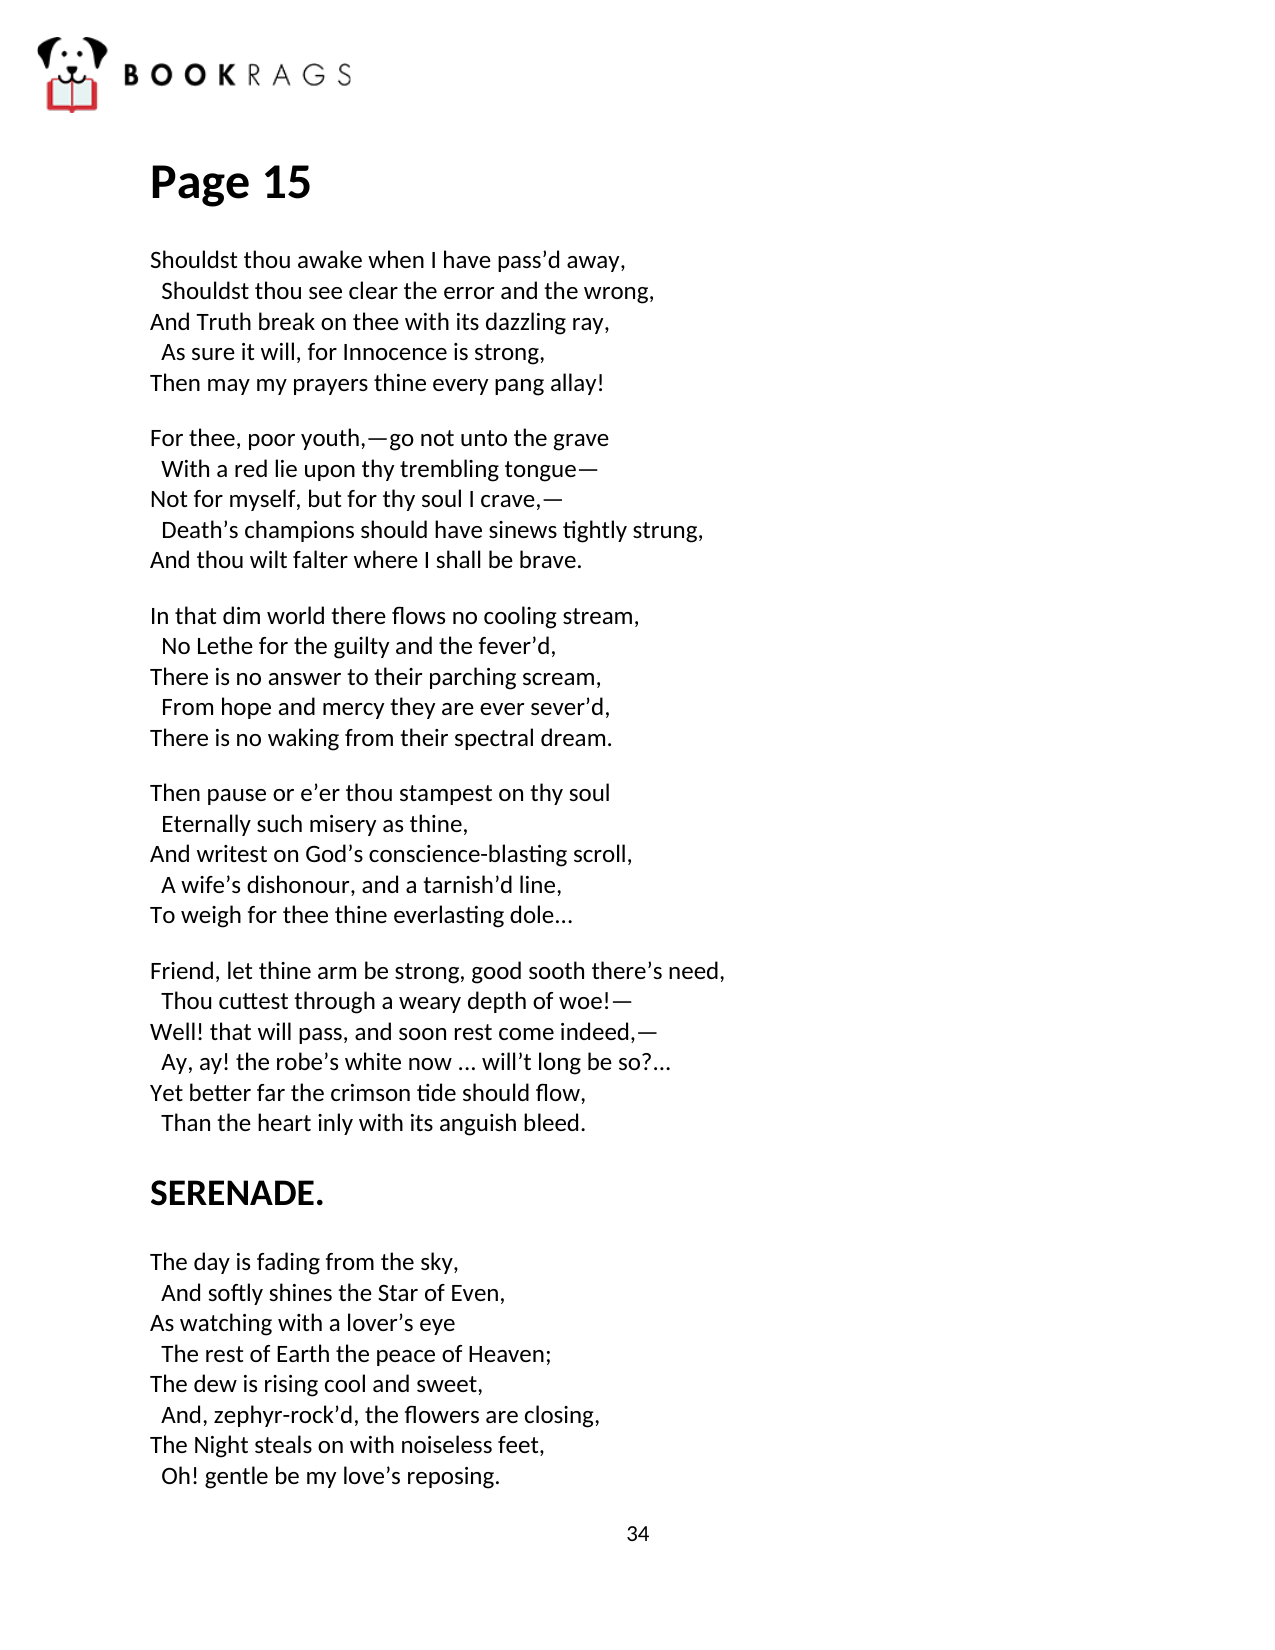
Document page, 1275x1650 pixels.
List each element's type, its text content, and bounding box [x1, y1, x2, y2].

text SERENADE. [150, 1169, 1125, 1215]
text Friend, let thine arm be strong, good sooth there’s need, Thou cuttest through a weary depth of woe!—­ Well! that will pass, and soon rest come indeed,—­ Ay, ay! the robe’s white now ... will’t long be so?... Yet better far the crimson tide should flow, Than the heart inly with its anguish bleed. [150, 955, 1125, 1138]
text Shouldst thou awake when I have pass’d away, Shouldst thou see clear the error and the wrong, And Truth break on thee with its dazzling ray, As sure it will, for Innocence is strong, Then may my prayers thine every pang allay! [150, 244, 1125, 397]
text The day is fading from the sky, And softly shines the Star of Even, As watching with a lover’s eye The rest of Earth the peace of Heaven; The dew is rising cool and sweet, And, zephyr-rock’d, the flowers are closing, The Night steals on with noiseless feet, Oh! gentle be my love’s reposing. [150, 1246, 1125, 1490]
text For thee, poor youth,—­go not unto the grave With a red lie upon thy trembling tongue—­ Not for myself, but for thy soul I crave,—­ Death’s champions should have sinews tightly strung, And thou wilt falter where I shall be brave. [150, 422, 1125, 575]
text In that dim world there flows no cooling stream, No Lethe for the guilty and the fever’d, There is no answer to their parching scream, From hope and mercy they are ever sever’d, There is no waking from their spectral dream. [150, 600, 1125, 752]
text Then pause or e’er thou stampest on thy soul Eternally such misery as thine, And writest on God’s conscience-blasting scroll, A wife’s dishonour, and a tarnish’d line, To weigh for thee thine everlasting dole... [150, 777, 1125, 930]
picture [37, 37, 351, 113]
text Page 15 [150, 150, 1125, 211]
